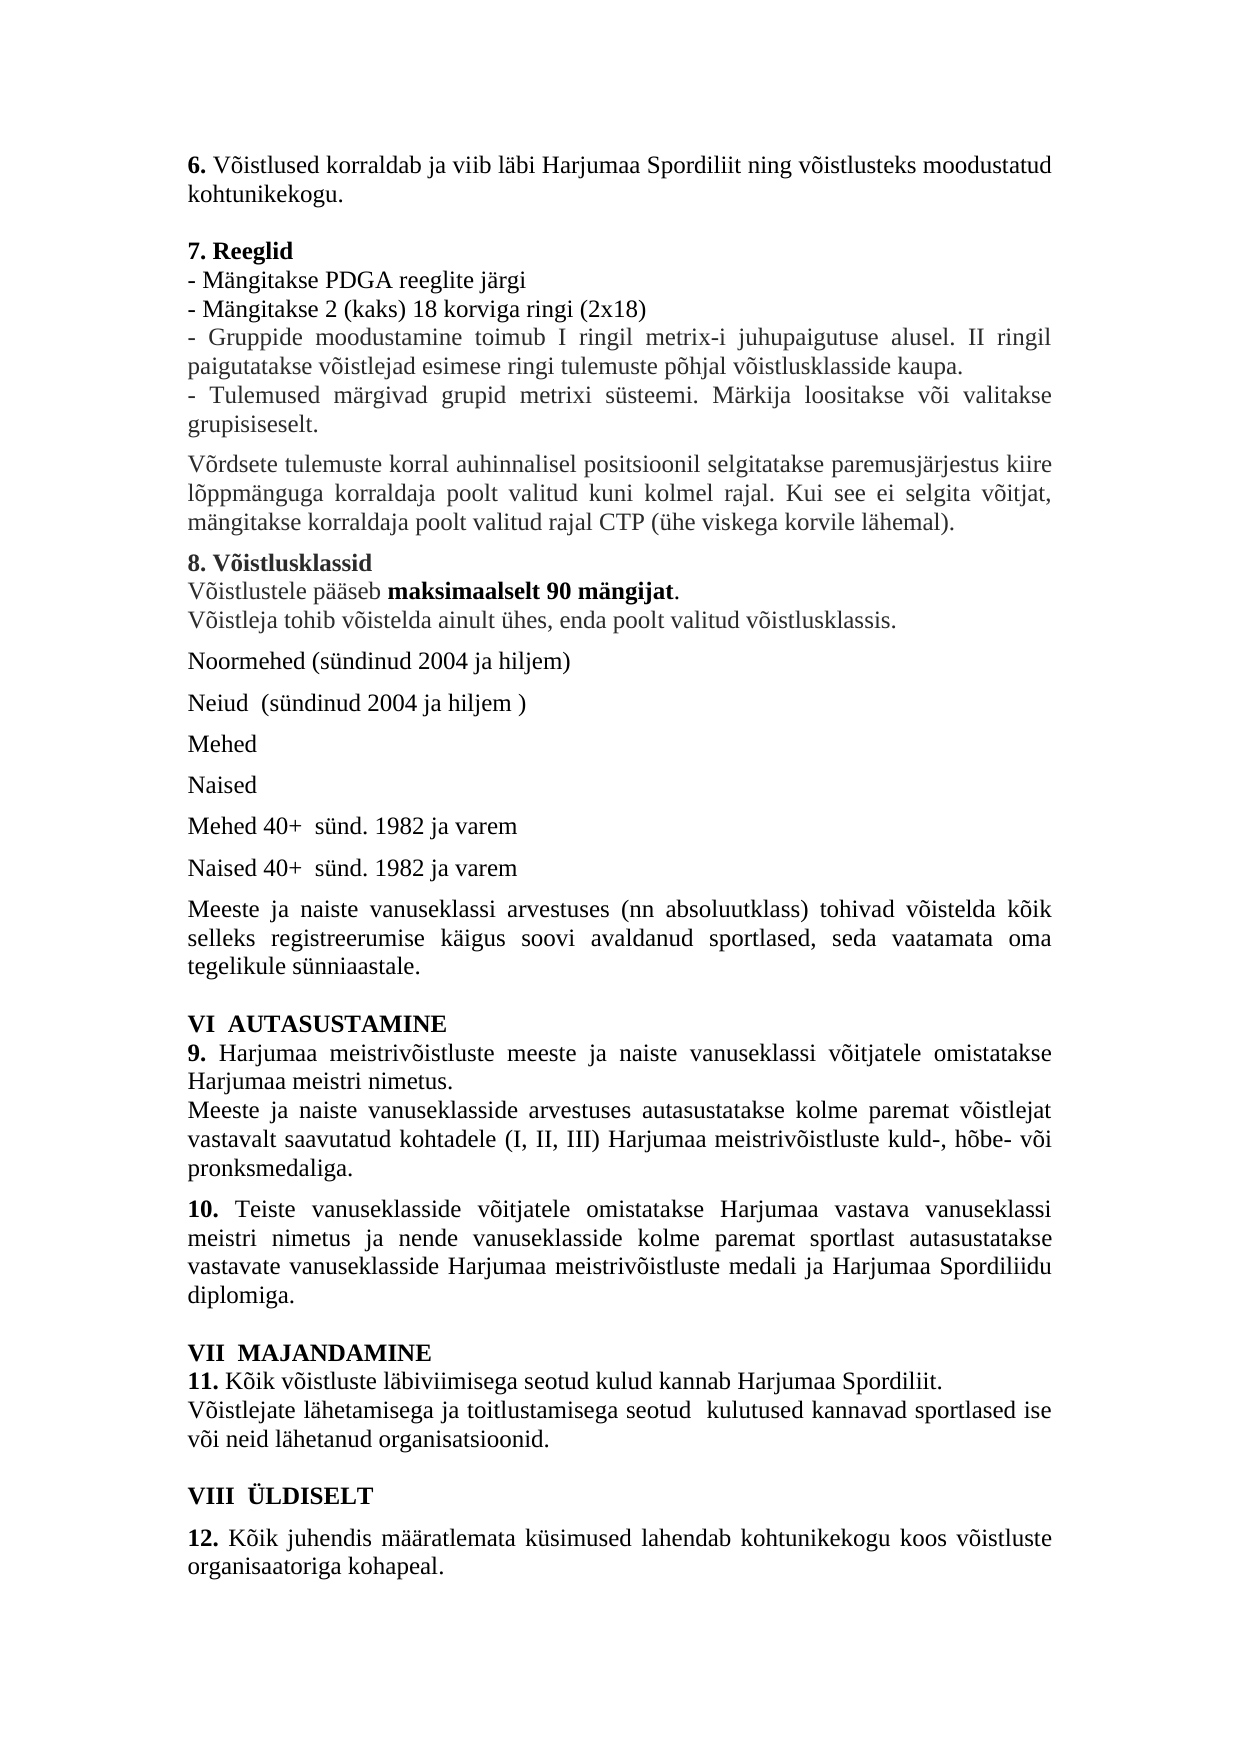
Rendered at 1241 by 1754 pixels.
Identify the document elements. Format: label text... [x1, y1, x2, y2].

text 12. Kõik juhendis määratlemata küsimused lahendab kohtunikekogu koos võistluste organisaatoriga kohapeal. [187, 1523, 1053, 1580]
text 11. Kõik võistluste läbiviimisega seotud kulud kannab Harjumaa Spordiliit. [187, 1366, 1053, 1395]
text VII MAJANDAMINE [187, 1338, 1053, 1366]
text - Tulemused märgivad grupid metrixi süsteemi. Märkija loositakse või valitakse grupisiseselt. [187, 380, 1053, 437]
text Neiud (sündinud 2004 ja hiljem ) [187, 688, 1053, 716]
text 6. Võistlused korraldab ja viib läbi Harjumaa Spordiliit ning võistlusteks moodustatud kohtunikekogu. [187, 150, 1053, 207]
text Võrdsete tulemuste korral auhinnalisel positsioonil selgitatakse paremusjärjestus kiire lõppmänguga korraldaja poolt valitud kuni kolmel rajal. Kui see ei selgita võitjat, mängitakse korraldaja poolt valitud rajal CTP (ühe viskega korvile lähemal). [187, 449, 1053, 536]
text Võistlejate lähetamisega ja toitlustamisega seotud kulutused kannavad sportlased ise või neid lähetanud organisatsioonid. [187, 1395, 1053, 1453]
text - Mängitakse PDGA reeglite järgi [187, 265, 1053, 294]
text 8. Võistlusklassid [187, 548, 1053, 576]
text Noormehed (sündinud 2004 ja hiljem) [187, 646, 1053, 675]
text VIII ÜLDISELT [187, 1481, 1053, 1510]
text Võistleja tohib võistelda ainult ühes, enda poolt valitud võistlusklassis. [187, 605, 1053, 634]
text 10. Teiste vanuseklasside võitjatele omistatakse Harjumaa vastava vanuseklassi meistri nimetus ja nende vanuseklasside kolme paremat sportlast autasustatakse vastavate vanuseklasside Harjumaa meistrivõistluste medali ja Harjumaa Spordiliidu diplomiga. [187, 1194, 1053, 1309]
text Mehed [187, 729, 1053, 758]
text Meeste ja naiste vanuseklasside arvestuses autasustatakse kolme paremat võistlejat vastavalt saavutatud kohtadele (I, II, III) Harjumaa meistrivõistluste kuld-, hõbe- või pronksmedaliga. [187, 1095, 1053, 1181]
text Naised [187, 770, 1053, 799]
subtitle VI AUTASUSTAMINE [187, 1009, 1053, 1038]
text Naised 40+ sünd. 1982 ja varem [187, 853, 1053, 881]
text 7. Reeglid [187, 236, 1053, 265]
text - Gruppide moodustamine toimub I ringil metrix-i juhupaigutuse alusel. II ringil paigutatakse võistlejad esimese ringi tulemuste põhjal võistlusklasside kaupa. [187, 322, 1053, 380]
text Meeste ja naiste vanuseklassi arvestuses (nn absoluutklass) tohivad võistelda kõik selleks registreerumise käigus soovi avaldanud sportlased, seda vaatamata oma tegelikule sünniaastale. [187, 894, 1053, 980]
text - Mängitakse 2 (kaks) 18 korviga ringi (2x18) [187, 294, 1053, 322]
text Võistlustele pääseb maksimaalselt 90 mängijat. [187, 576, 1053, 605]
text Mehed 40+ sünd. 1982 ja varem [187, 811, 1053, 840]
text 9. Harjumaa meistrivõistluste meeste ja naiste vanuseklassi võitjatele omistatakse Harjumaa meistri nimetus. [187, 1038, 1053, 1095]
